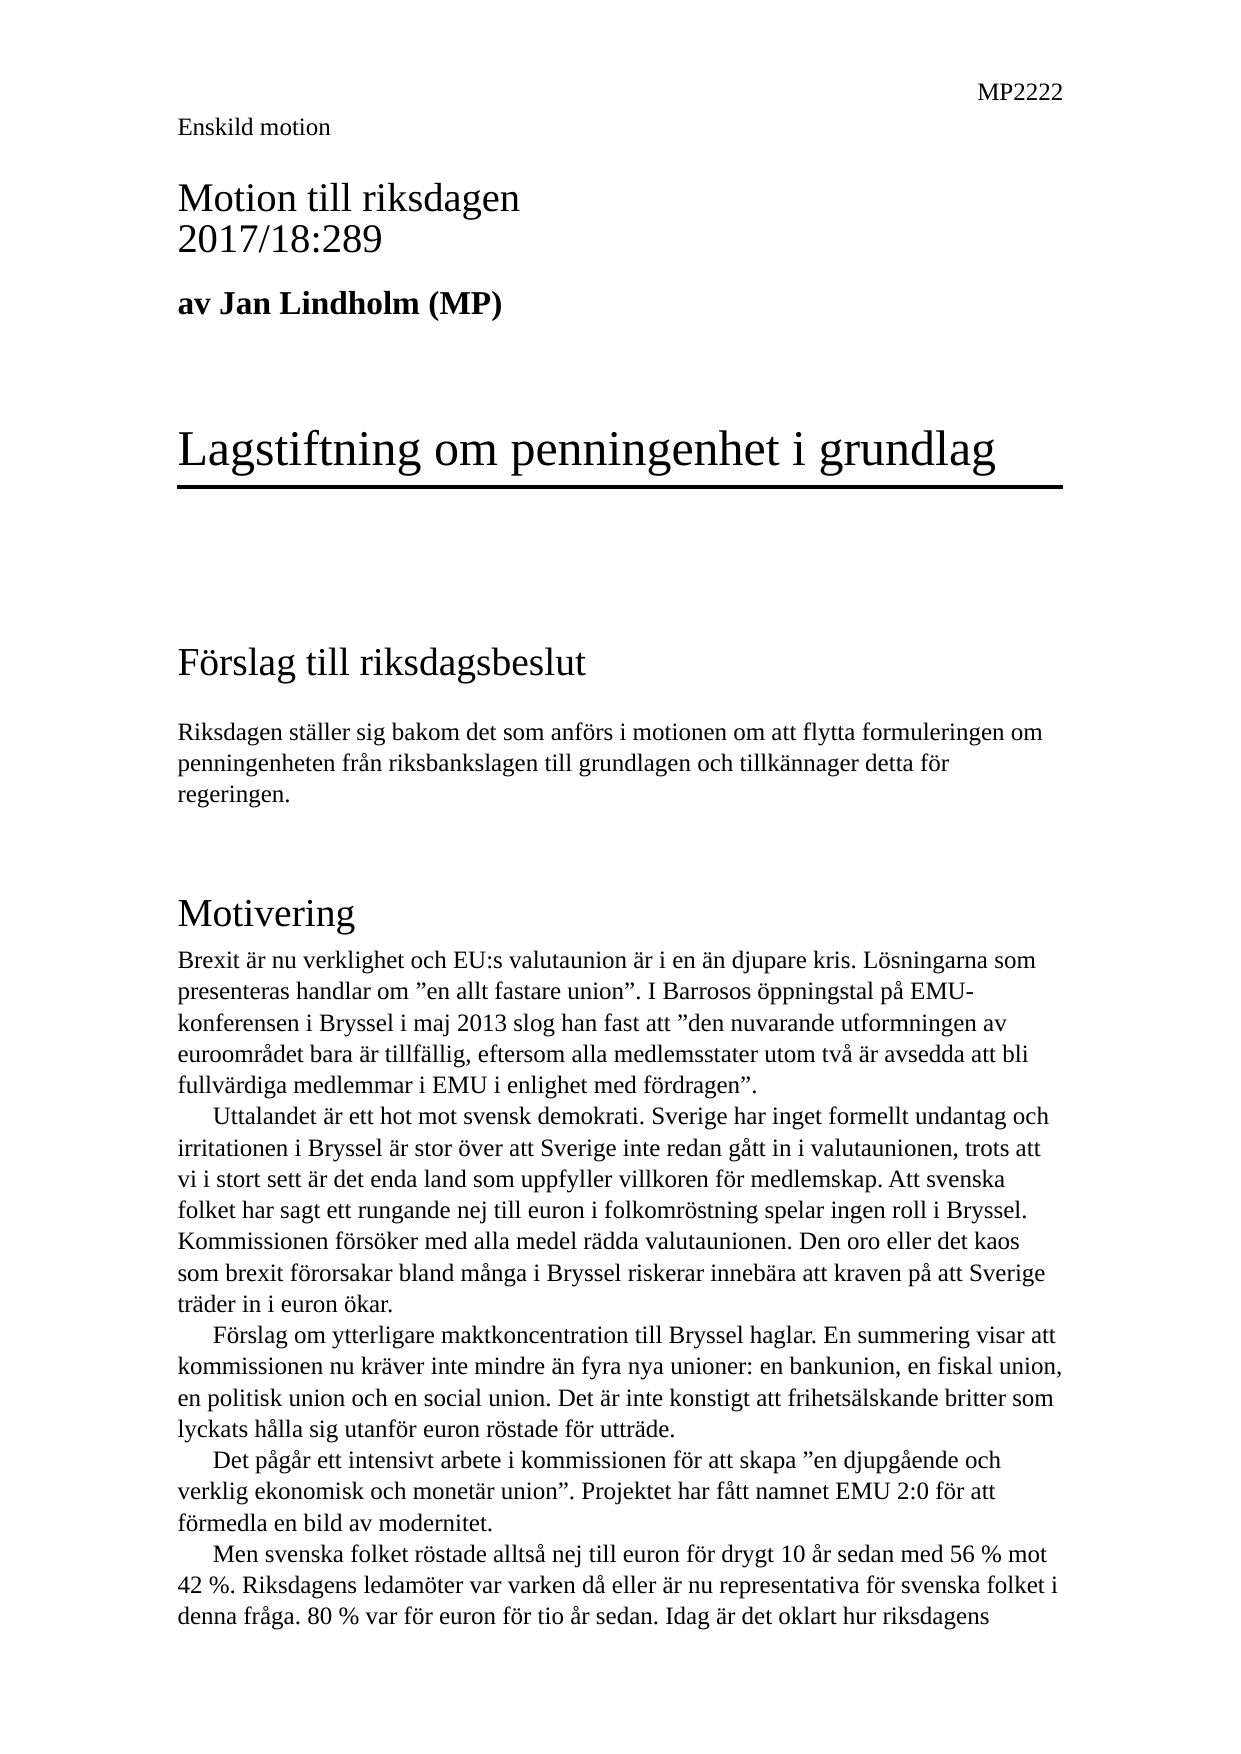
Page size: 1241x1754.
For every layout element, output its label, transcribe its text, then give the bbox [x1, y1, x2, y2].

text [177, 1536, 1063, 1630]
text Förslag om ytterligare maktkoncentration till Bryssel haglar. En summering visar att kommissionen nu kräver inte mindre än fyra nya unioner: en bankunion, en fiskal union, en politisk union och en social union. Det är inte konstigt att frihetsälskande britter som lyckats hålla sig utanför euron röstade för utträde. [177, 1318, 1063, 1443]
text Brexit är nu verklighet och EU:s valutaunion är i en än djupare kris. Lösningarna som presenteras handlar om ”en allt fastare union”. I Barrosos öppningstal på EMU-konferensen i Bryssel i maj 2013 slog han fast att ”den nuvarande utformningen av euroområdet bara är tillfällig, eftersom alla medlemsstater utom två är avsedda att bli fullvärdiga medlemmar i EMU i enlighet med fördragen”. [177, 943, 1063, 1099]
text Det pågår ett intensivt arbete i kommissionen för att skapa ”en djupgående och verklig ekonomisk och monetär union”. Projektet har fått namnet EMU 2:0 för att förmedla en bild av modernitet. [177, 1443, 1063, 1536]
text Uttalandet är ett hot mot svensk demokrati. Sverige har inget formellt undantag och irritationen i Bryssel är stor över att Sverige inte redan gått in i valutaunionen, trots att vi i stort sett är det enda land som uppfyller villkoren för medlemskap. Att svenska folket har sagt ett rungande nej till euron i folkomröstning spelar ingen roll i Bryssel. Kommissionen försöker med alla medel rädda valutaunionen. Den oro eller det kaos som brexit förorsakar bland många i Bryssel riskerar innebära att kraven på att Sverige träder in i euron ökar. [177, 1099, 1063, 1318]
